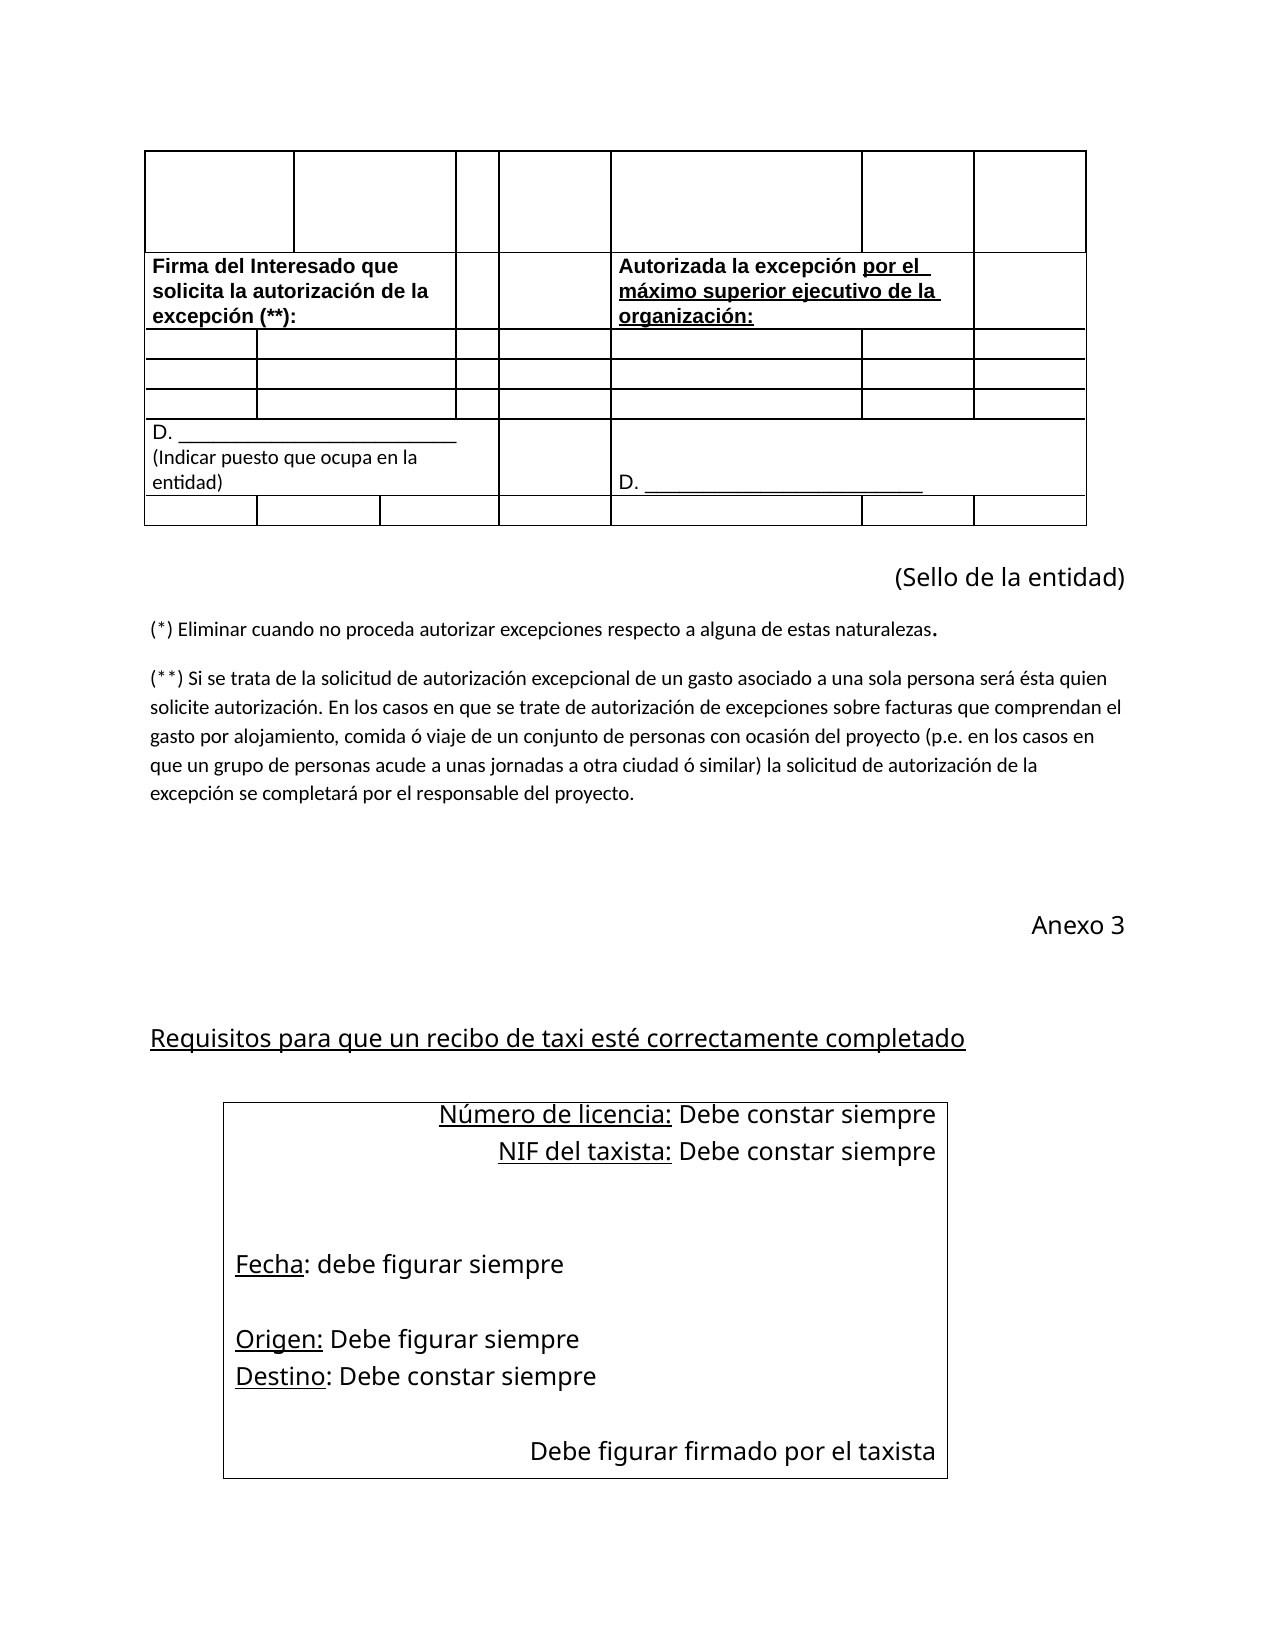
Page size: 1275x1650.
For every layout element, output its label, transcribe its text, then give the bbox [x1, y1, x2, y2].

table_cell [457, 253, 498, 328]
text Requisitos para que un recibo de taxi esté correctamente completado [150, 1027, 1125, 1052]
table_cell D. ________________________ [612, 418, 1086, 495]
table_cell [863, 390, 973, 418]
table_cell [612, 496, 861, 525]
text (*) Eliminar cuando no proceda autorizar excepciones respecto a alguna de estas naturalezas. [150, 613, 1125, 642]
table_cell [145, 359, 256, 388]
table_cell Autorizada la excepción por el máximo superior ejecutivo de la organización: [612, 253, 973, 328]
table_cell [612, 390, 861, 418]
table_cell [612, 152, 861, 252]
text Anexo 3 [150, 914, 1125, 939]
table_cell [258, 330, 455, 358]
table_cell [500, 496, 610, 525]
table_cell D. ________________________ (Indicar puesto que ocupa en la entidad) [145, 419, 498, 495]
table_cell [612, 360, 861, 388]
table_cell [146, 152, 293, 252]
table_cell [258, 390, 455, 418]
table_cell [500, 253, 610, 328]
table_cell [500, 152, 610, 252]
table_cell Firma del Interesado que solicita la autorización de la excepción (**): [145, 253, 455, 328]
table_cell [612, 330, 861, 358]
table_cell [500, 330, 610, 358]
table_cell [500, 420, 610, 495]
table_cell [975, 495, 1086, 525]
table_cell [863, 360, 973, 388]
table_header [224, 1103, 947, 1478]
table_cell [975, 388, 1086, 418]
text (**) Si se trata de la solicitud de autorización excepcional de un gasto asociado a una sola persona será ésta quien solicite autorización. En los casos en que se trate de autorización de excepciones sobre facturas que comprendan el gasto por alojamiento, comida ó viaje de un conjunto de personas con ocasión del proyecto (p.e. en los casos en que un grupo de personas acude a unas jornadas a otra ciudad ó similar) la solicitud de autorización de la excepción se completará por el responsable del proyecto. [150, 663, 1125, 807]
table_cell [863, 496, 973, 525]
table_cell [975, 358, 1086, 388]
table_cell [500, 360, 610, 388]
table_cell [863, 152, 973, 252]
table_cell [457, 360, 498, 388]
table_cell [145, 496, 256, 525]
table_cell [145, 329, 256, 358]
table_cell [381, 496, 498, 525]
table_cell [975, 152, 1085, 252]
table_cell [500, 390, 610, 418]
text (Sello de la entidad) [150, 564, 1125, 592]
table_cell [457, 390, 498, 418]
table_cell [457, 152, 498, 252]
table_cell [295, 152, 455, 252]
table_cell [258, 496, 379, 525]
table_cell [457, 330, 498, 358]
table_cell [975, 328, 1086, 358]
table_cell [863, 330, 973, 358]
table_cell [145, 389, 256, 418]
table_cell [975, 253, 1086, 328]
table_cell [258, 360, 455, 388]
